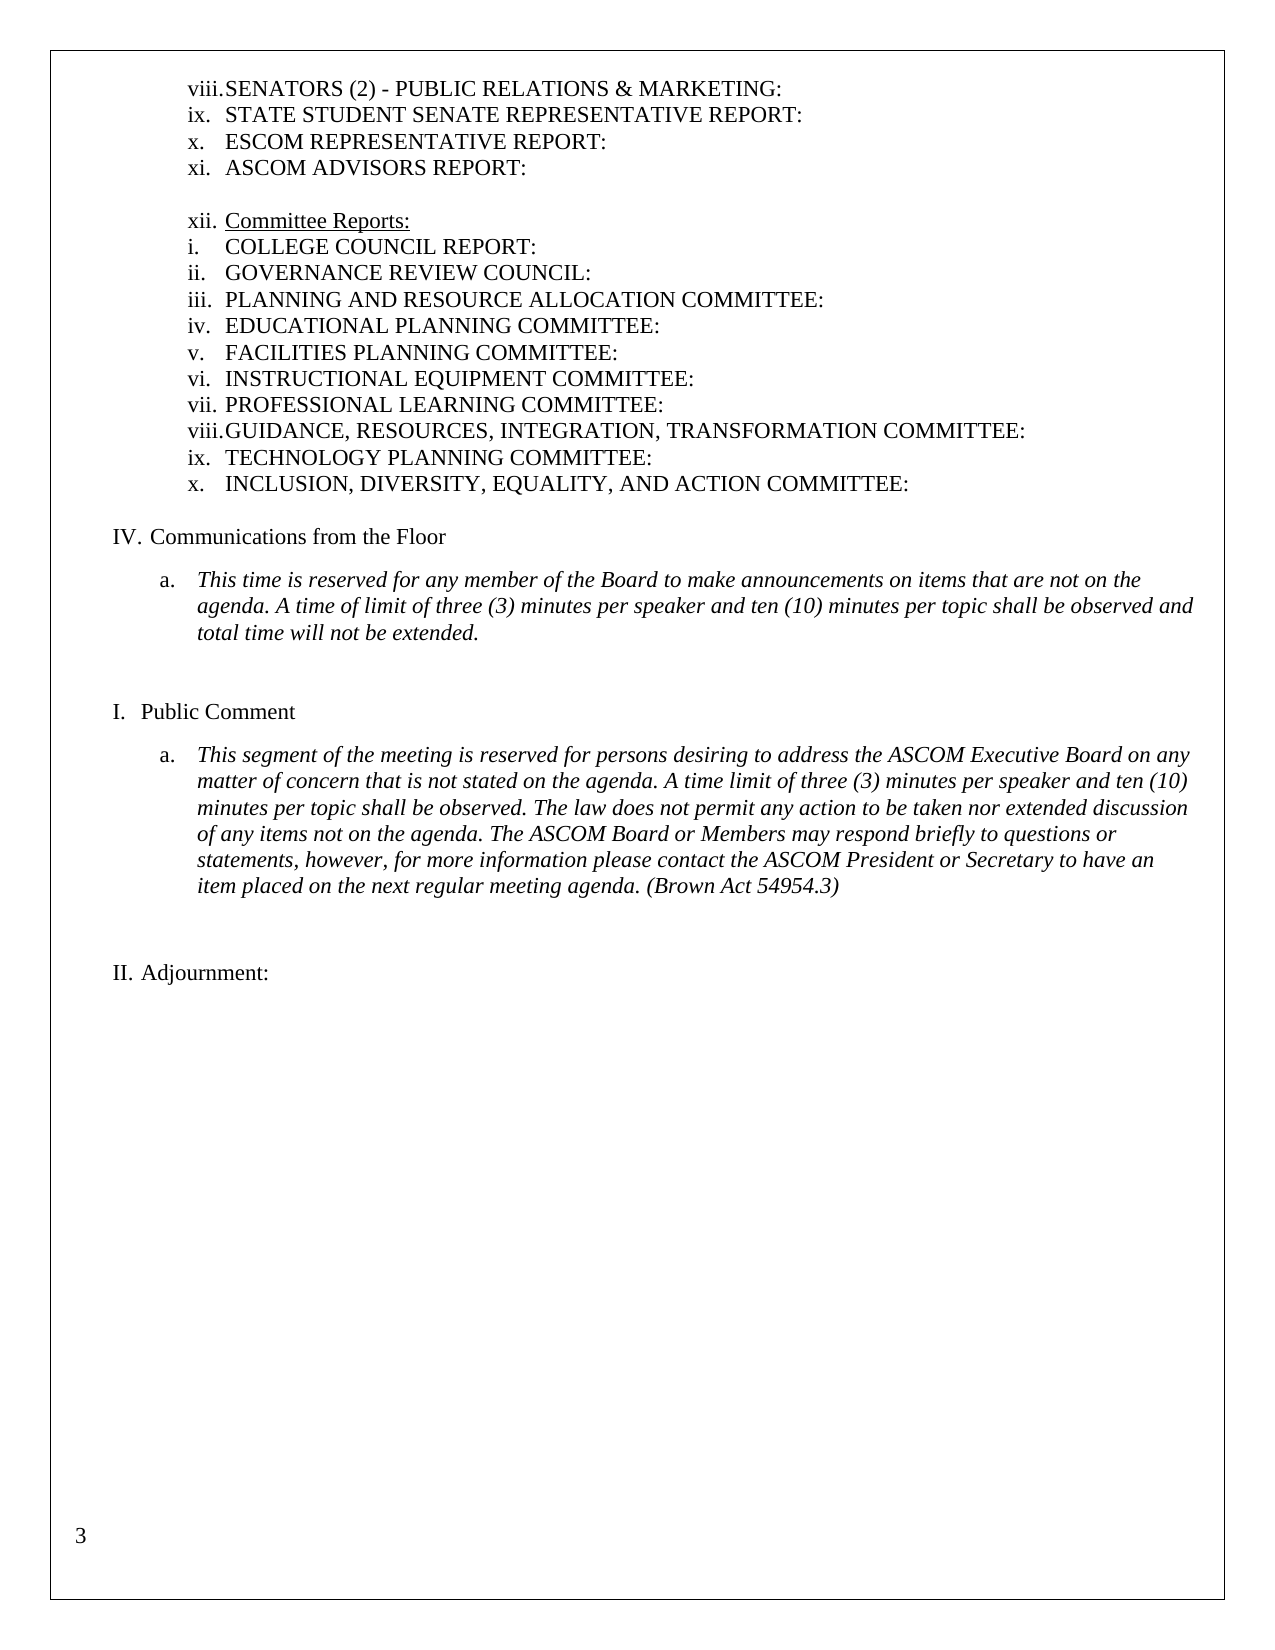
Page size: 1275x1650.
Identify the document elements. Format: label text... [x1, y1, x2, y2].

list INSTRUCTIONAL EQUIPMENT COMMITTEE: [150, 365, 1200, 391]
list SENATORS (2) - PUBLIC RELATIONS & MARKETING: [150, 75, 1200, 101]
list STATE STUDENT SENATE REPRESENTATIVE REPORT: [150, 101, 1200, 128]
list PROFESSIONAL LEARNING COMMITTEE: [150, 391, 1200, 418]
list ASCOM ADVISORS REPORT: [150, 154, 1200, 180]
list EDUCATIONAL PLANNING COMMITTEE: [150, 312, 1200, 338]
list GUIDANCE, RESOURCES, INTEGRATION, TRANSFORMATION COMMITTEE: [150, 418, 1200, 444]
list INCLUSION, DIVERSITY, EQUALITY, AND ACTION COMMITTEE: [150, 470, 1200, 497]
list PLANNING AND RESOURCE ALLOCATION COMMITTEE: [150, 286, 1200, 312]
list Public Comment [112, 698, 1200, 724]
list TECHNOLOGY PLANNING COMMITTEE: [150, 444, 1200, 470]
list Committee Reports: [150, 207, 1200, 233]
list ESCOM REPRESENTATIVE REPORT: [150, 128, 1200, 154]
list Communications from the Floor [112, 523, 1200, 549]
list FACILITIES PLANNING COMMITTEE: [150, 338, 1200, 365]
list Adjournment: [112, 959, 1200, 985]
list This time is reserved for any member of the Board to make announcements on items that are not on the agenda. A time of limit of three (3) minutes per speaker and ten (10) minutes per topic shall be observed and total time will not be extended. [159, 566, 1200, 645]
list COLLEGE COUNCIL REPORT: [150, 233, 1200, 259]
list GOVERNANCE REVIEW COUNCIL: [150, 259, 1200, 286]
list This segment of the meeting is reserved for persons desiring to address the ASCOM Executive Board on any matter of concern that is not stated on the agenda. A time limit of three (3) minutes per speaker and ten (10) minutes per topic shall be observed. The law does not permit any action to be taken nor extended discussion of any items not on the agenda. The ASCOM Board or Members may respond briefly to questions or statements, however, for more information please contact the ASCOM President or Secretary to have an item placed on the next regular meeting agenda. (Brown Act 54954.3) [159, 741, 1200, 899]
